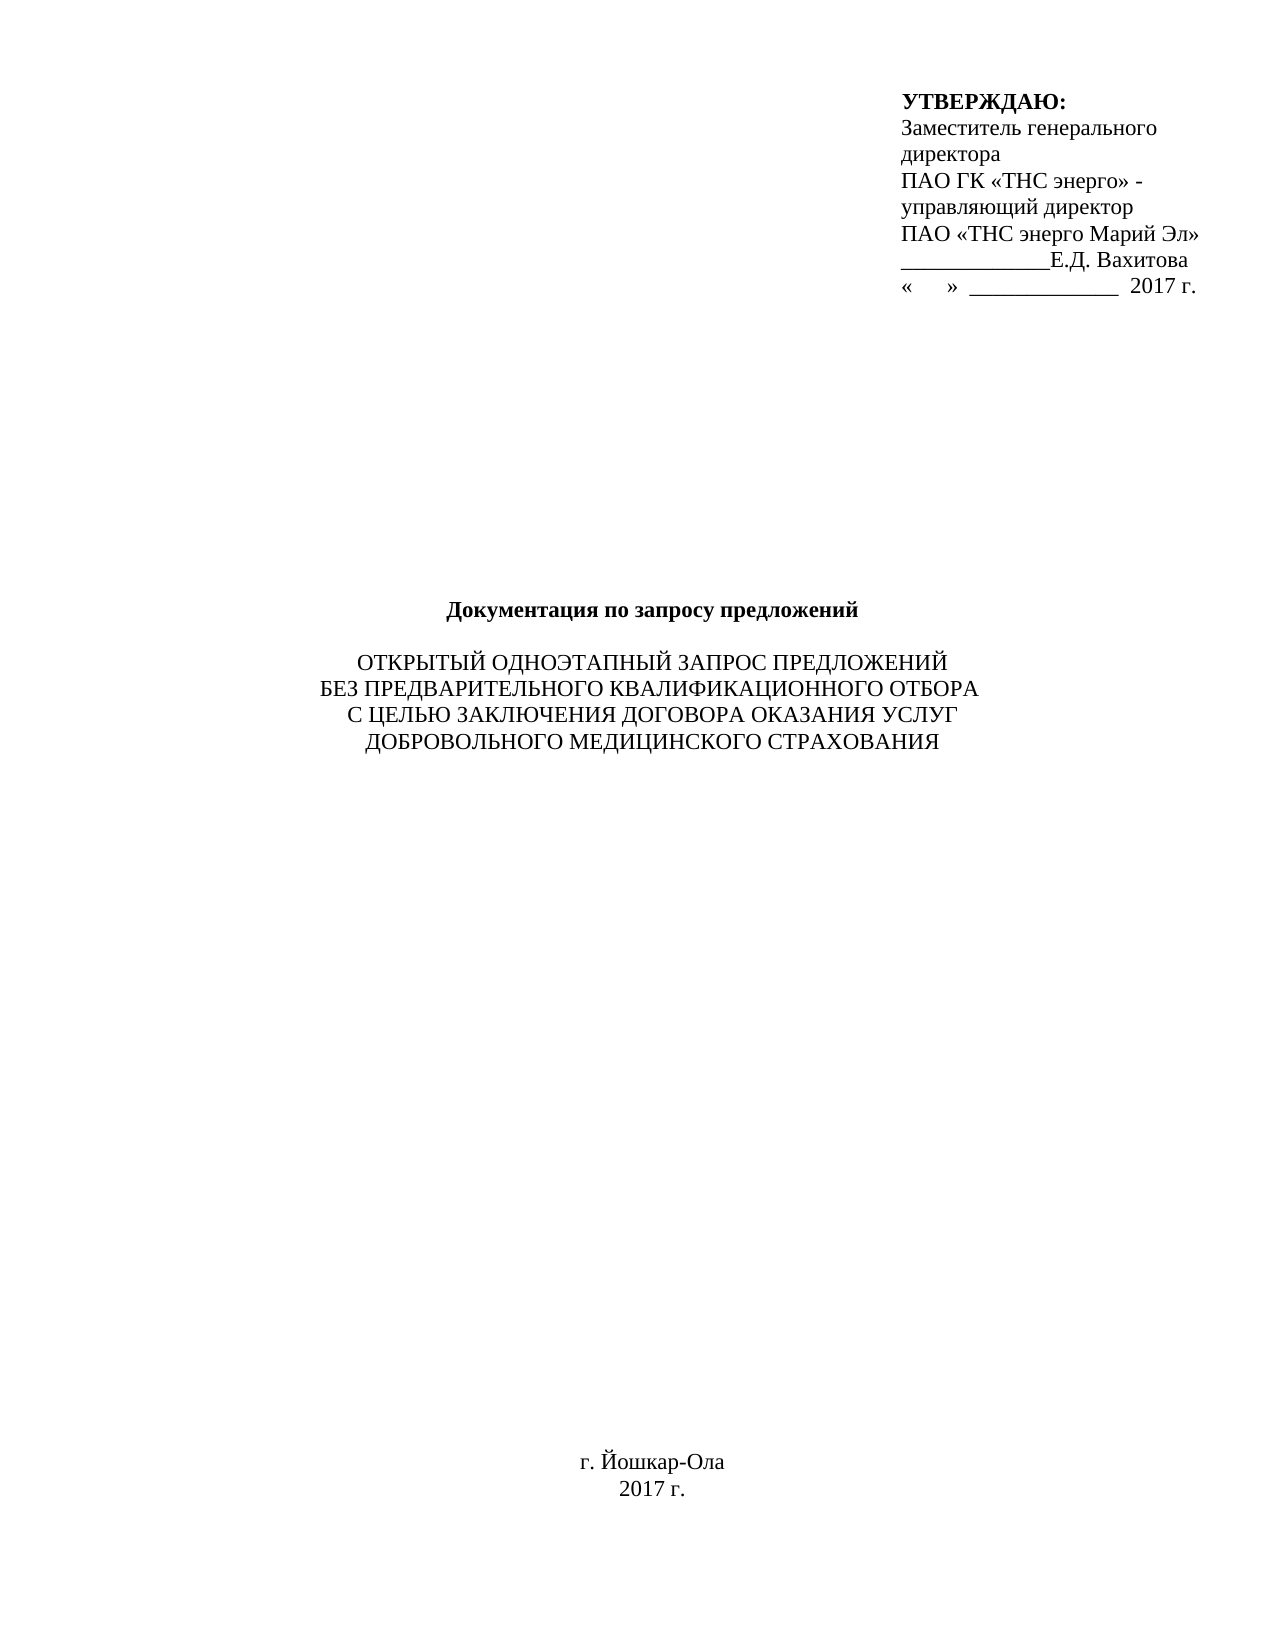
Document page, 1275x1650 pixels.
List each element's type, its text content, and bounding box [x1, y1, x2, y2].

text БЕЗ ПРЕДВАРИТЕЛЬНОГО КВАЛИФИКАЦИОННОГО ОТБОРА С ЦЕЛЬЮ ЗАКЛЮЧЕНИЯ ДОГОВОРА ОКАЗАНИЯ УСЛУГ [89, 675, 1216, 728]
text ПАО ГК «ТНС энерго» - [901, 167, 1216, 193]
text _____________Е.Д. Вахитова [901, 246, 1216, 272]
text управляющий директор [901, 193, 1216, 219]
text ОТКРЫТЫЙ ОДНОЭТАПНЫЙ ЗАПРОС ПРЕДЛОЖЕНИЙ [89, 649, 1216, 675]
text УТВЕРЖДАЮ: [708, 88, 1216, 114]
text 2017 г. [89, 1475, 1216, 1501]
text Заместитель генерального директора [901, 114, 1216, 167]
text Документация по запросу предложений [89, 596, 1216, 622]
text г. Йошкар-Ола [89, 1448, 1216, 1475]
text « » _____________ 2017 г. [901, 272, 1216, 299]
text ПАО «ТНС энерго Марий Эл» [901, 219, 1216, 246]
text ДОБРОВОЛЬНОГО МЕДИЦИНСКОГО СТРАХОВАНИЯ [89, 728, 1216, 754]
